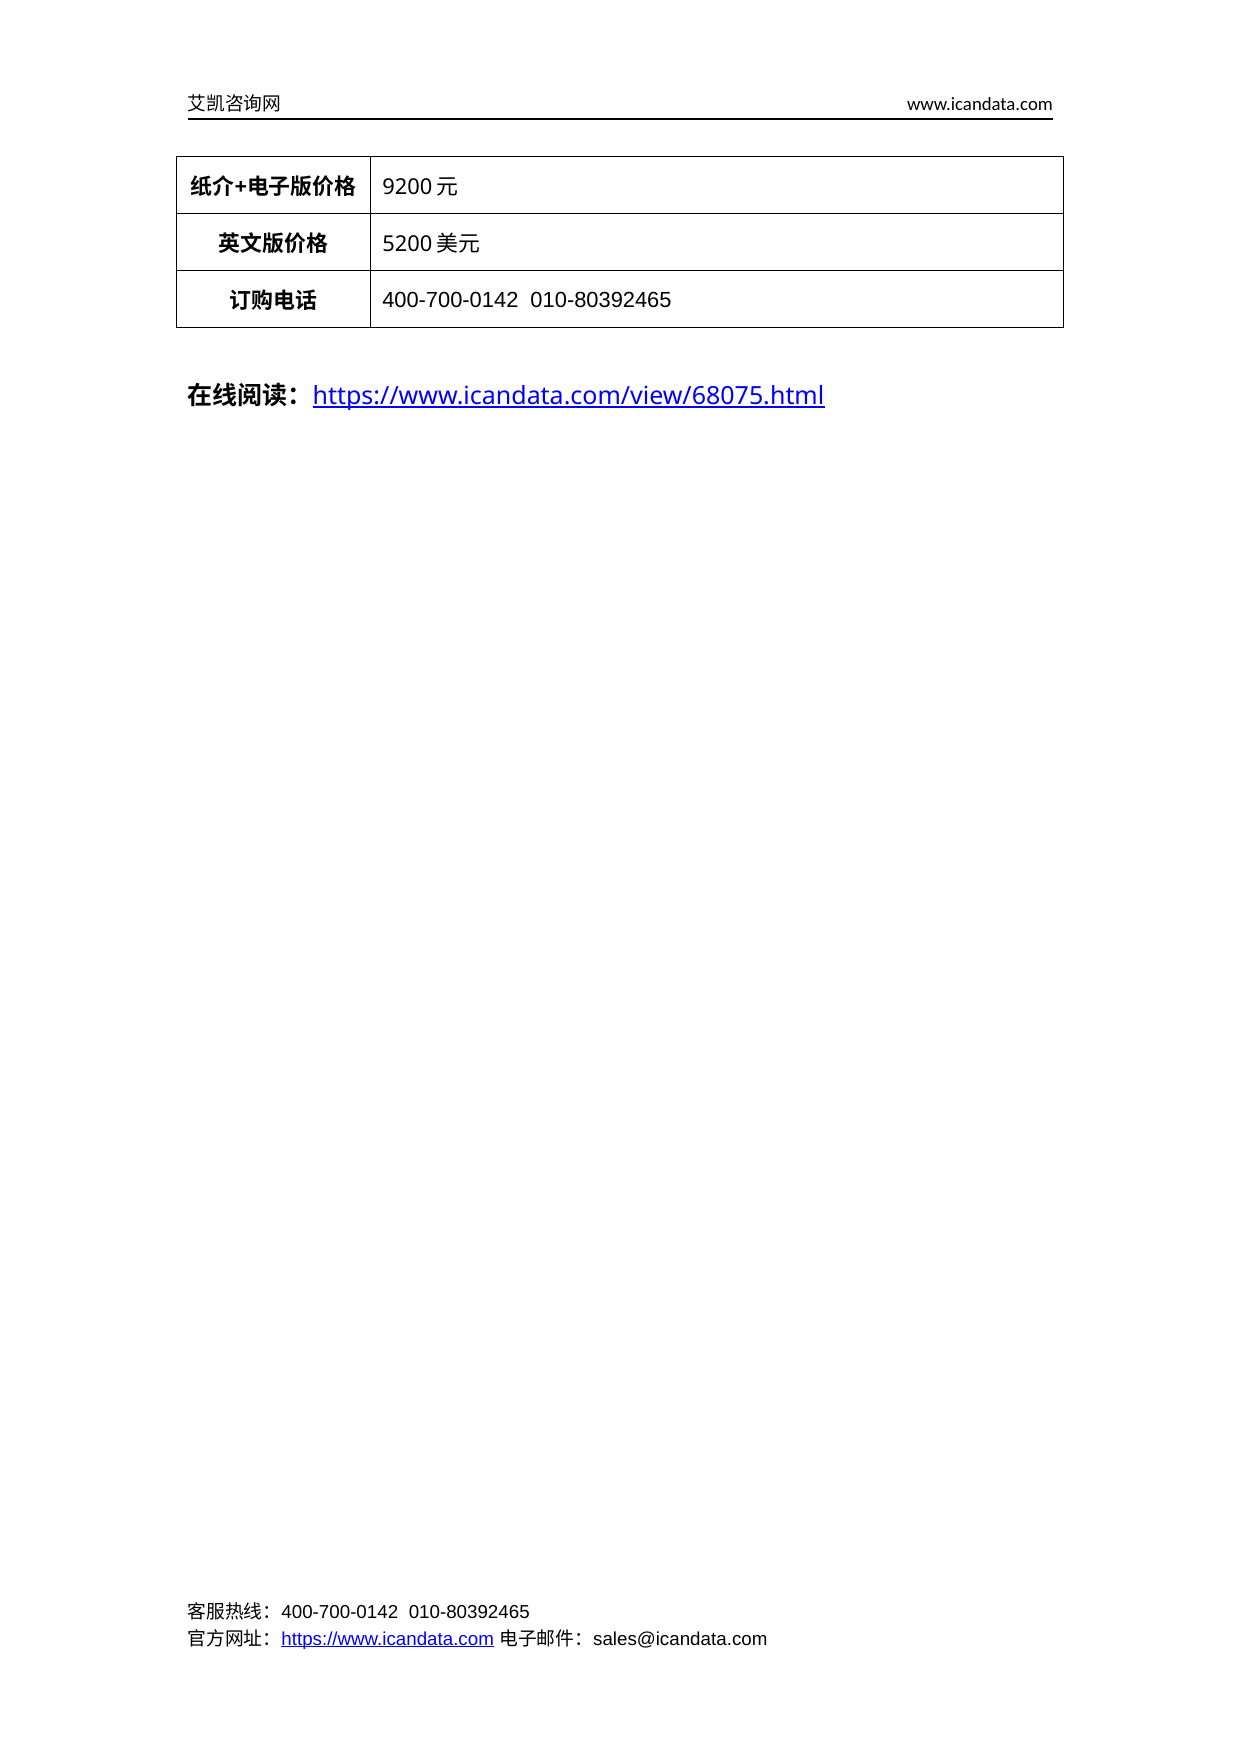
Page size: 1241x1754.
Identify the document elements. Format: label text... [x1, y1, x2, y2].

table_cell 纸介+电子版价格 [177, 157, 370, 213]
text 在线阅读：https://www.icandata.com/view/68075.html [187, 361, 1053, 426]
table_cell 9200元 [371, 157, 1063, 213]
table_cell 英文版价格 [177, 214, 370, 270]
table_cell 订购电话 [177, 271, 370, 327]
table_cell 5200美元 [371, 214, 1063, 270]
table_cell 400-700-0142 010-80392465 [371, 271, 1063, 327]
